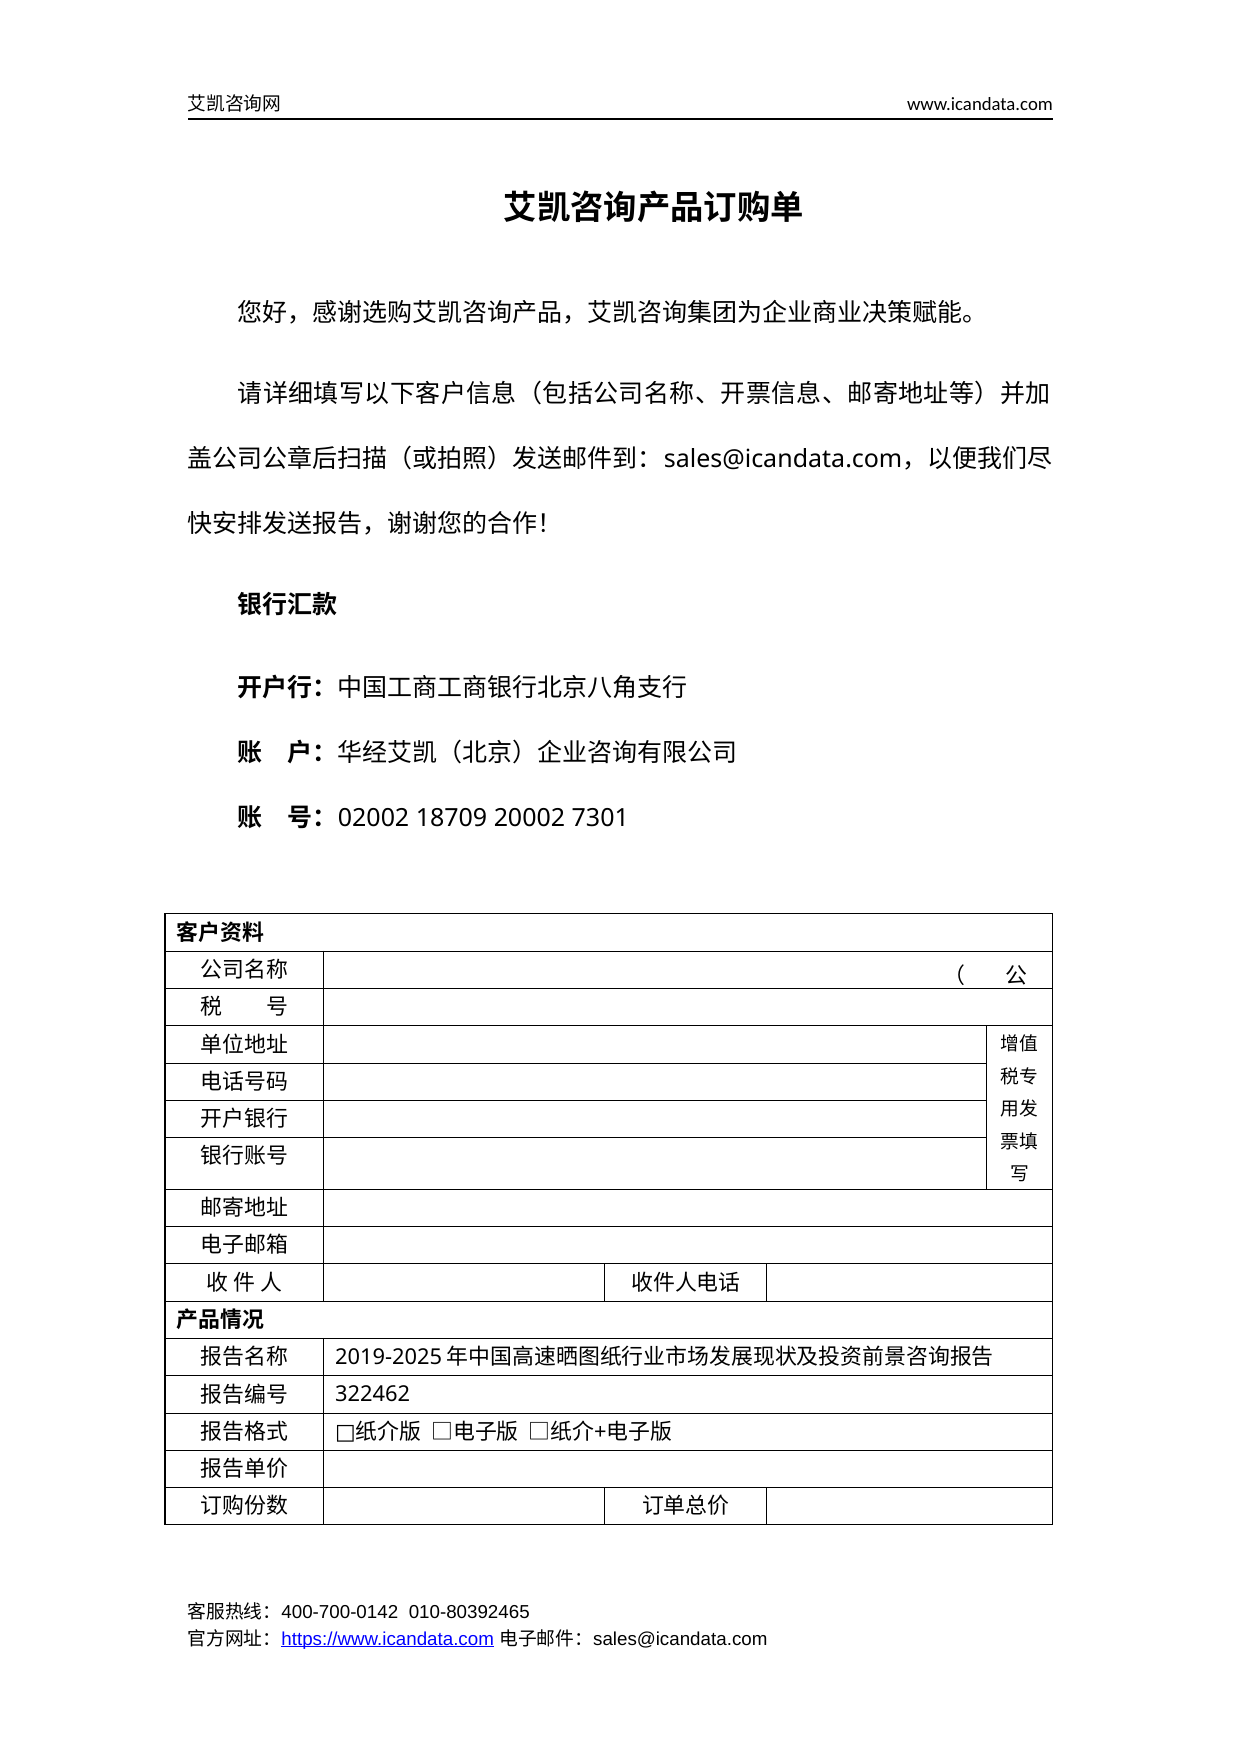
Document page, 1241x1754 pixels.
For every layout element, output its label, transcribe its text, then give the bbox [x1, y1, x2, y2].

table_cell [324, 1451, 1052, 1487]
table_cell [767, 1264, 1052, 1301]
table_header 客户资料 [166, 914, 1052, 951]
table_cell [324, 952, 1052, 988]
table_cell 产品情况 [166, 1302, 1052, 1338]
table_cell [767, 1488, 1052, 1524]
table_cell 开户银行 [166, 1101, 323, 1137]
table_cell [324, 1138, 986, 1189]
table_cell 单位地址 [166, 1026, 323, 1062]
table_cell 收 件 人 [166, 1264, 323, 1301]
table_cell 公司名称 [166, 952, 323, 988]
text 账 户：华经艾凯（北京）企业咨询有限公司 [187, 718, 1053, 783]
table_cell [324, 1264, 604, 1301]
table_cell 银行账号 [166, 1138, 323, 1189]
text 请详细填写以下客户信息（包括公司名称、开票信息、邮寄地址等）并加盖公司公章后扫描（或拍照）发送邮件到：sales@icandata.com，以便我们尽快安排发送报告，谢谢您的合作！ [187, 359, 1053, 554]
table_cell 报告编号 [166, 1376, 323, 1412]
table_cell 订单总价 [605, 1488, 766, 1524]
table_cell [324, 1488, 604, 1524]
table_cell [324, 1227, 1052, 1263]
table_cell [324, 1101, 986, 1137]
text 账 号：02002 18709 20002 7301 [187, 783, 1053, 848]
table_cell 电子邮箱 [166, 1227, 323, 1263]
table_cell [324, 1026, 986, 1062]
table_cell □纸介版 □电子版 □纸介+电子版 [324, 1414, 1052, 1450]
table_cell 报告名称 [166, 1339, 323, 1375]
table_cell 报告单价 [166, 1451, 323, 1487]
text 开户行：中国工商工商银行北京八角支行 [187, 653, 1053, 718]
table_cell 邮寄地址 [166, 1190, 323, 1226]
table_cell 报告格式 [166, 1414, 323, 1450]
text 您好，感谢选购艾凯咨询产品，艾凯咨询集团为企业商业决策赋能。 [187, 278, 1053, 343]
text 银行汇款 [187, 570, 1053, 635]
table_cell [324, 1190, 1052, 1226]
table_cell 电话号码 [166, 1064, 323, 1100]
text 艾凯咨询产品订购单 [187, 172, 1053, 237]
table_cell [324, 989, 1052, 1025]
table_cell 订购份数 [166, 1488, 323, 1524]
table_cell 322462 [324, 1376, 1052, 1412]
table_cell 收件人电话 [605, 1264, 766, 1301]
table_cell 税 号 [166, 989, 323, 1025]
table_cell 增值税专用发票填写 [987, 1026, 1052, 1189]
table_cell [324, 1064, 986, 1100]
table_cell 2019-2025年中国高速晒图纸行业市场发展现状及投资前景咨询报告 [324, 1339, 1052, 1375]
